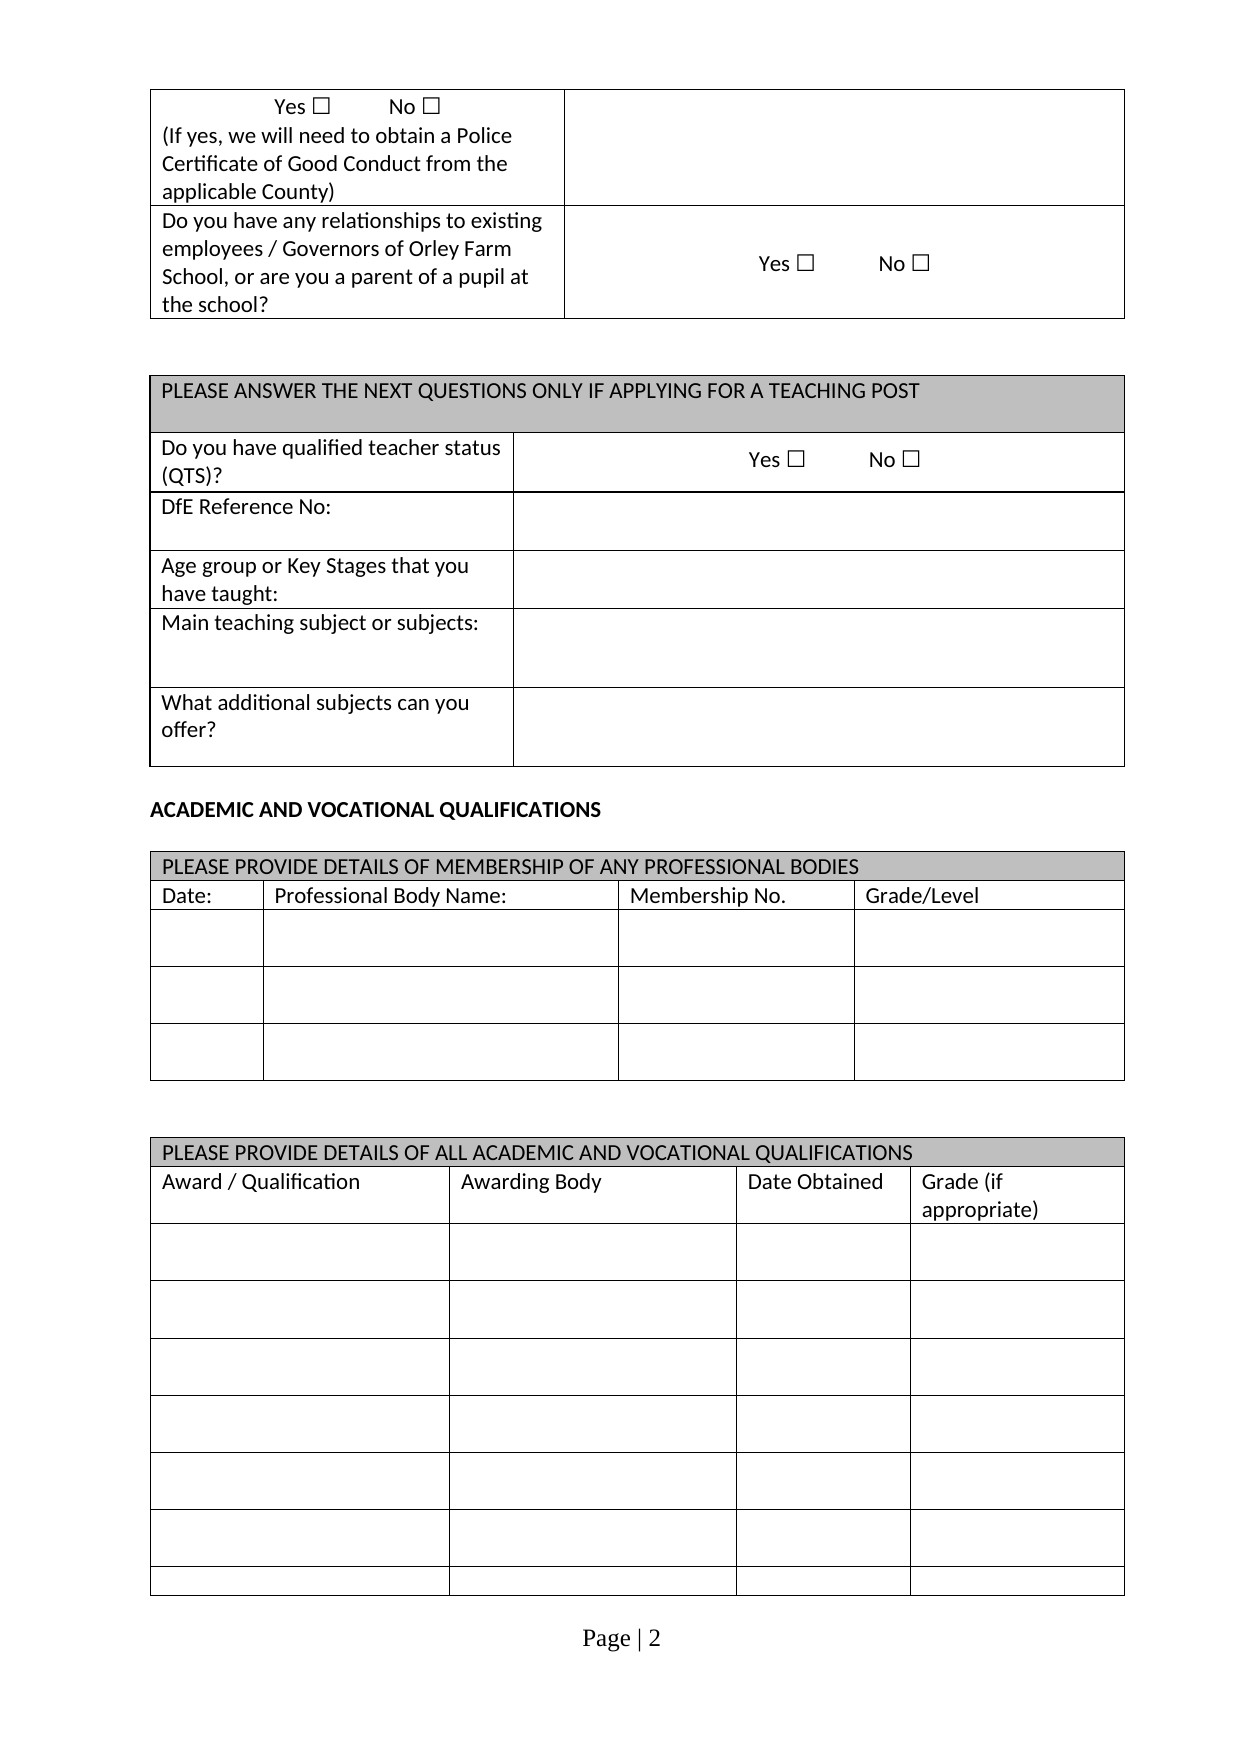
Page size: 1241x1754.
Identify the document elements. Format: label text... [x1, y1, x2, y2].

table_cell [737, 1453, 910, 1509]
table_header PLEASE PROVIDE DETAILS OF MEMBERSHIP OF ANY PROFESSIONAL BODIES [151, 852, 1124, 880]
table_cell [514, 688, 1124, 766]
table_cell [151, 1567, 449, 1595]
table_cell [855, 967, 1124, 1023]
table_cell [737, 1510, 910, 1566]
table_cell [911, 1281, 1124, 1337]
table_cell [264, 910, 618, 966]
table_cell [514, 551, 1124, 607]
table_cell [450, 1510, 736, 1566]
table_cell [911, 1510, 1124, 1566]
table_cell [619, 1024, 854, 1080]
table_cell DfE Reference No: [151, 493, 513, 550]
table_cell Date Obtained [737, 1167, 910, 1223]
table_cell Do you have any relationships to existing employees / Governors of Orley Farm School, or are you a parent of a pupil at the school? [151, 206, 564, 318]
table_cell [151, 1453, 449, 1509]
table_cell [151, 1396, 449, 1452]
table_cell Awarding Body [450, 1167, 736, 1223]
table_cell What additional subjects can you offer? [151, 688, 513, 766]
table_cell [264, 1024, 618, 1080]
table_cell [450, 1281, 736, 1337]
table_cell [264, 967, 618, 1023]
table_cell Grade (if appropriate) [911, 1167, 1124, 1223]
table_cell [911, 1567, 1124, 1595]
table_header PLEASE PROVIDE DETAILS OF ALL ACADEMIC AND VOCATIONAL QUALIFICATIONS [151, 1138, 1124, 1166]
table_cell Do you have qualified teacher status (QTS)? [151, 433, 513, 491]
table_cell Main teaching subject or subjects: [151, 609, 513, 687]
table_cell [737, 1224, 910, 1280]
table_cell [737, 1567, 910, 1595]
table_cell [737, 1339, 910, 1394]
table_cell [737, 1396, 910, 1452]
table_cell [450, 1453, 736, 1509]
table_cell Yes No [514, 433, 1124, 491]
table_cell Membership No. [619, 881, 854, 909]
table_cell [151, 1224, 449, 1280]
table_cell [450, 1339, 736, 1394]
table_cell Award / Qualification [151, 1167, 449, 1223]
table_cell [151, 1281, 449, 1337]
table_cell [450, 1224, 736, 1280]
table_cell [737, 1281, 910, 1337]
table_cell [855, 910, 1124, 966]
table_cell [514, 609, 1124, 687]
table_cell [911, 1453, 1124, 1509]
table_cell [151, 90, 564, 205]
table_cell Age group or Key Stages that you have taught: [151, 551, 513, 607]
table_cell Grade/Level [855, 881, 1124, 909]
table_cell [911, 1339, 1124, 1394]
table_cell Professional Body Name: [264, 881, 618, 909]
table_cell Date: [151, 881, 263, 909]
table_cell [151, 910, 263, 966]
table_cell [450, 1396, 736, 1452]
table_cell [151, 967, 263, 1023]
table_cell [514, 493, 1124, 550]
table_cell [855, 1024, 1124, 1080]
table_cell [911, 1224, 1124, 1280]
table_cell Yes No [565, 206, 1124, 318]
table_cell [911, 1396, 1124, 1452]
text ACADEMIC AND VOCATIONAL QUALIFICATIONS [150, 795, 1093, 823]
table_cell [619, 910, 854, 966]
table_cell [565, 90, 1124, 205]
table_cell [619, 967, 854, 1023]
table_cell [450, 1567, 736, 1595]
table_cell [151, 1024, 263, 1080]
table_header PLEASE ANSWER THE NEXT QUESTIONS ONLY IF APPLYING FOR A TEACHING POST [151, 376, 1124, 432]
table_cell [151, 1339, 449, 1394]
table_cell [151, 1510, 449, 1566]
